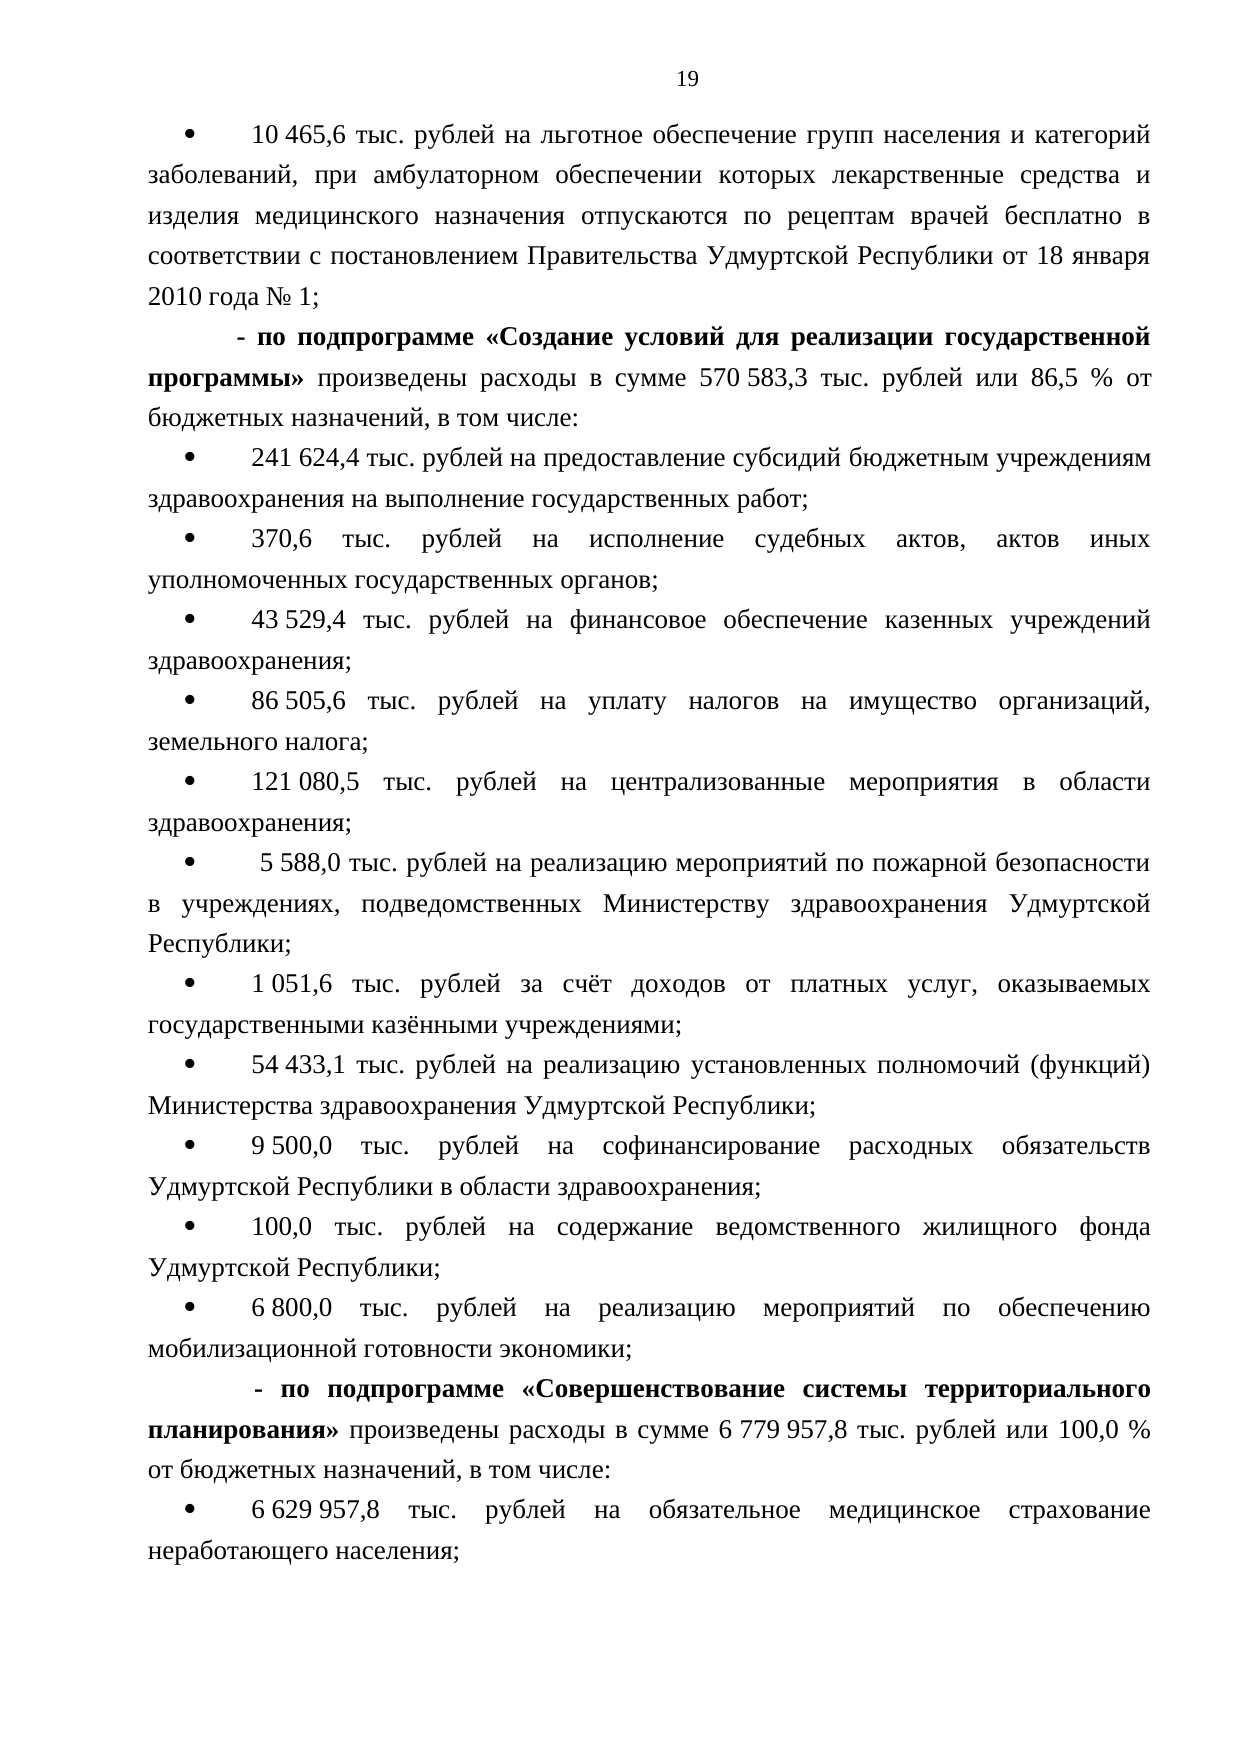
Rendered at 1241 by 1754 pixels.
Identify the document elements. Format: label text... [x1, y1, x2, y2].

list 6 629 957,8 тыс. рублей на обязательное медицинское страхование неработающего населения; [148, 1493, 1152, 1565]
list 86 505,6 тыс. рублей на уплату налогов на имущество организаций, земельного налога; [148, 684, 1152, 756]
list 370,6 тыс. рублей на исполнение судебных актов, актов иных уполномоченных государственных органов; [148, 522, 1152, 594]
list 54 433,1 тыс. рублей на реализацию установленных полномочий (функций) Министерства здравоохранения Удмуртской Республики; [148, 1048, 1152, 1120]
list 100,0 тыс. рублей на содержание ведомственного жилищного фонда Удмуртской Республики; [148, 1210, 1152, 1282]
list 6 800,0 тыс. рублей на реализацию мероприятий по обеспечению мобилизационной готовности экономики; [148, 1291, 1152, 1363]
list 43 529,4 тыс. рублей на финансовое обеспечение казенных учреждений здравоохранения; [148, 603, 1152, 675]
list 241 624,4 тыс. рублей на предоставление субсидий бюджетным учреждениям здравоохранения на выполнение государственных работ; [148, 442, 1152, 513]
list 121 080,5 тыс. рублей на централизованные мероприятия в области здравоохранения; [148, 765, 1152, 837]
text - по подпрограмме «Создание условий для реализации государственной программы» произведены расходы в сумме 570 583,3 тыс. рублей или 86,5 % от бюджетных назначений, в том числе: [148, 320, 1152, 432]
list 10 465,6 тыс. рублей на льготное обеспечение групп населения и категорий заболеваний, при амбулаторном обеспечении которых лекарственные средства и изделия медицинского назначения отпускаются по рецептам врачей бесплатно в соответствии с постановлением Правительства Удмуртской Республики от 18 января 2010 года № 1; [148, 118, 1152, 311]
text - по подпрограмме «Совершенствование системы территориального планирования» произведены расходы в сумме 6 779 957,8 тыс. рублей или 100,0 % от бюджетных назначений, в том числе: [148, 1372, 1152, 1484]
list 9 500,0 тыс. рублей на софинансирование расходных обязательств Удмуртской Республики в области здравоохранения; [148, 1129, 1152, 1201]
list 1 051,6 тыс. рублей за счёт доходов от платных услуг, оказываемых государственными казёнными учреждениями; [148, 968, 1152, 1039]
list 5 588,0 тыс. рублей на реализацию мероприятий по пожарной безопасности в учреждениях, подведомственных Министерству здравоохранения Удмуртской Республики; [148, 846, 1152, 958]
